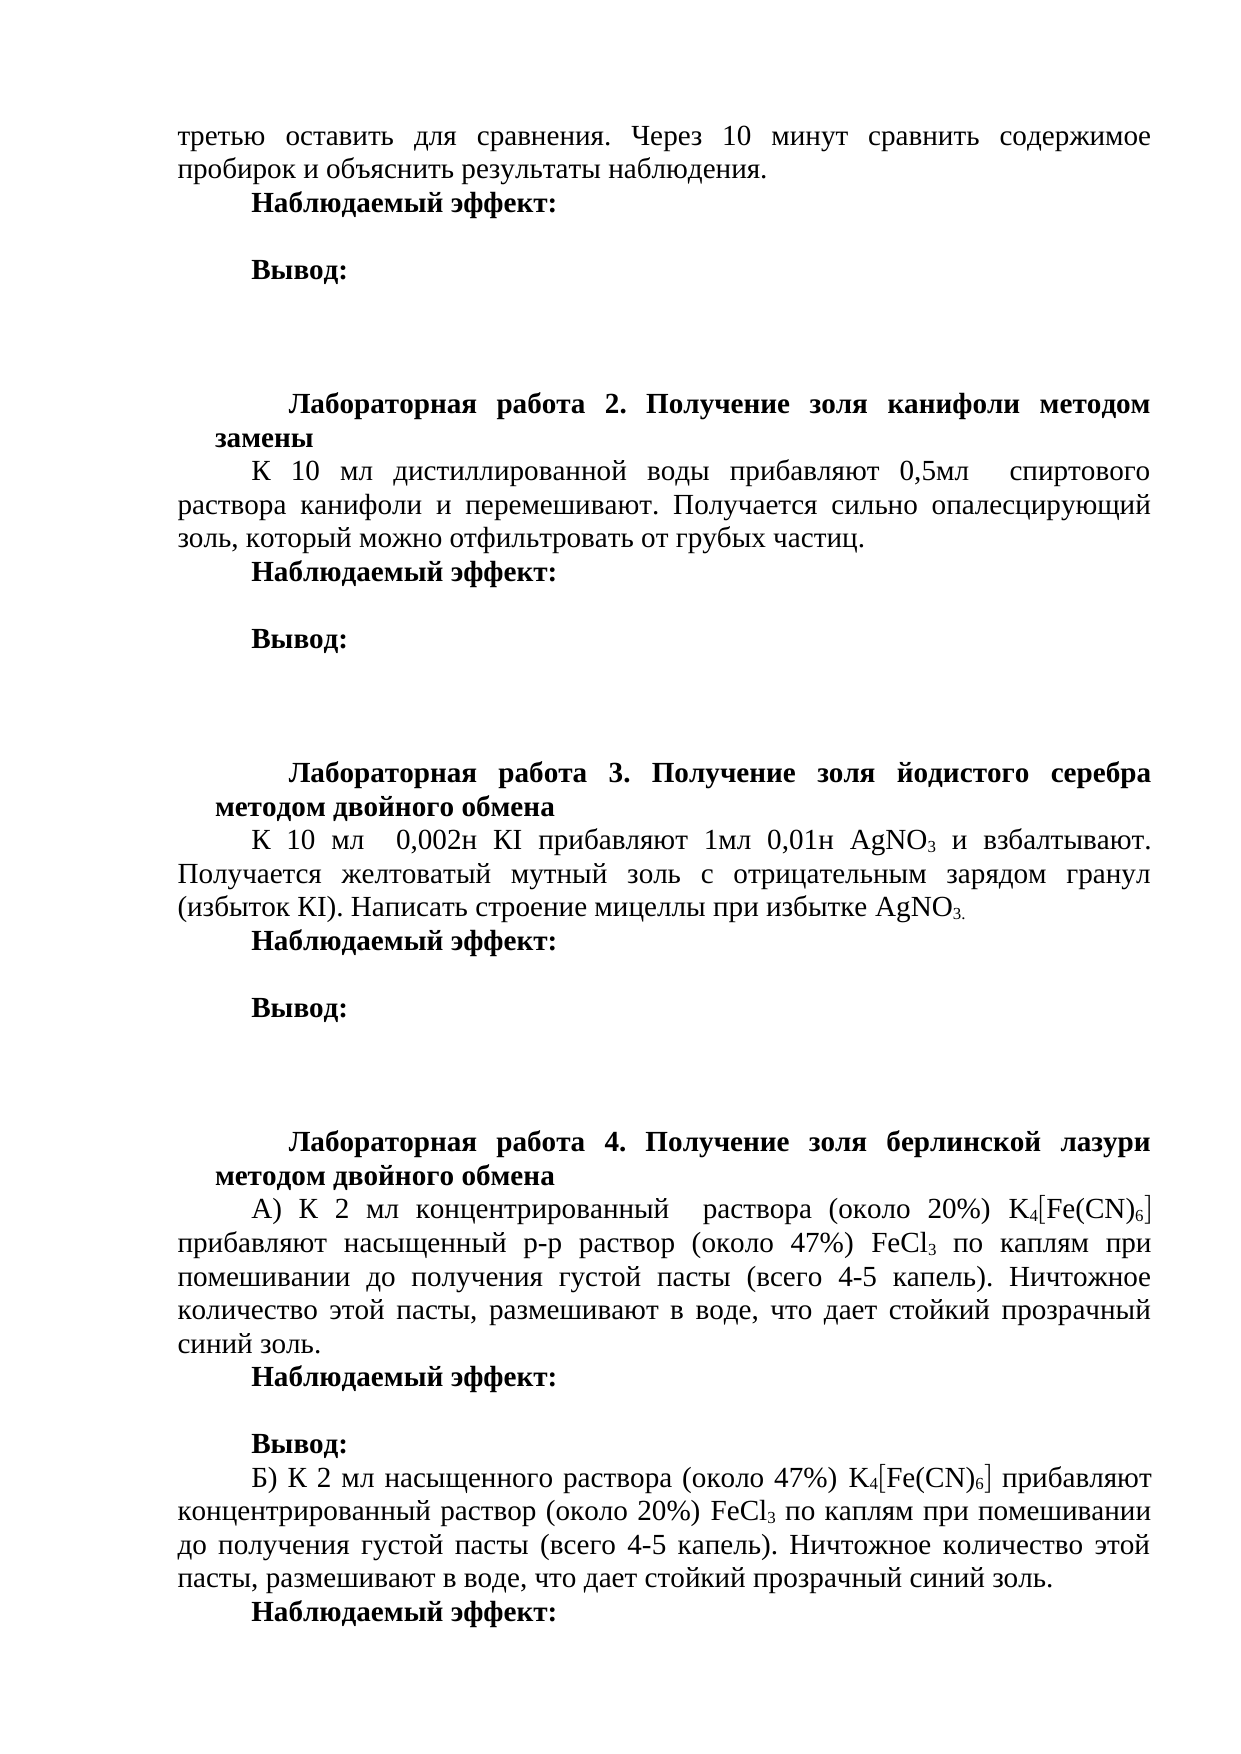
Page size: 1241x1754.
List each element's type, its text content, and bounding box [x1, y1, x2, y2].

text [177, 118, 1152, 185]
text Наблюдаемый эффект: [177, 1359, 1152, 1393]
text Б) К 2 мл насыщенного раствора (около 47%) K4Fe(CN)6 прибавляют концентрированный раствор (около 20%) FeCl3 по каплям при помешивании до получения густой пасты (всего 4-5 капель). Ничтожное количество этой пасты, размешивают в воде, что дает стойкий прозрачный синий золь. [177, 1460, 1152, 1594]
text Наблюдаемый эффект: [177, 554, 1152, 588]
text Наблюдаемый эффект: [177, 185, 1152, 219]
text А) К 2 мл концентрированный раствора (около 20%) K4Fe(CN)6 прибавляют насыщенный р-р раствор (около 47%) FeCl3 по каплям при помешивании до получения густой пасты (всего 4-5 капель). Ничтожное количество этой пасты, размешивают в воде, что дает стойкий прозрачный синий золь. [177, 1191, 1152, 1359]
text Наблюдаемый эффект: [177, 923, 1152, 957]
text К 10 мл дистиллированной воды прибавляют 0,5мл спиртового раствора канифоли и перемешивают. Получается сильно опалесцирующий золь, который можно отфильтровать от грубых частиц. [177, 453, 1152, 554]
text Вывод: [177, 990, 1152, 1024]
text К 10 мл 0,002н КI прибавляют 1мл 0,01н AgNO3 и взбалтывают. Получается желтоватый мутный золь с отрицательным зарядом гранул (избыток КI). Написать строение мицеллы при избытке AgNO3. [177, 822, 1152, 923]
text Вывод: [177, 1426, 1152, 1460]
text Лабораторная работа 3. Получение золя йодистого серебра методом двойного обмена [215, 755, 1152, 822]
text Вывод: [177, 252, 1152, 286]
text Наблюдаемый эффект: [177, 1594, 1152, 1628]
text Лабораторная работа 2. Получение золя канифоли методом замены [215, 386, 1152, 453]
text Вывод: [177, 621, 1152, 655]
text Лабораторная работа 4. Получение золя берлинской лазури методом двойного обмена [215, 1124, 1152, 1191]
